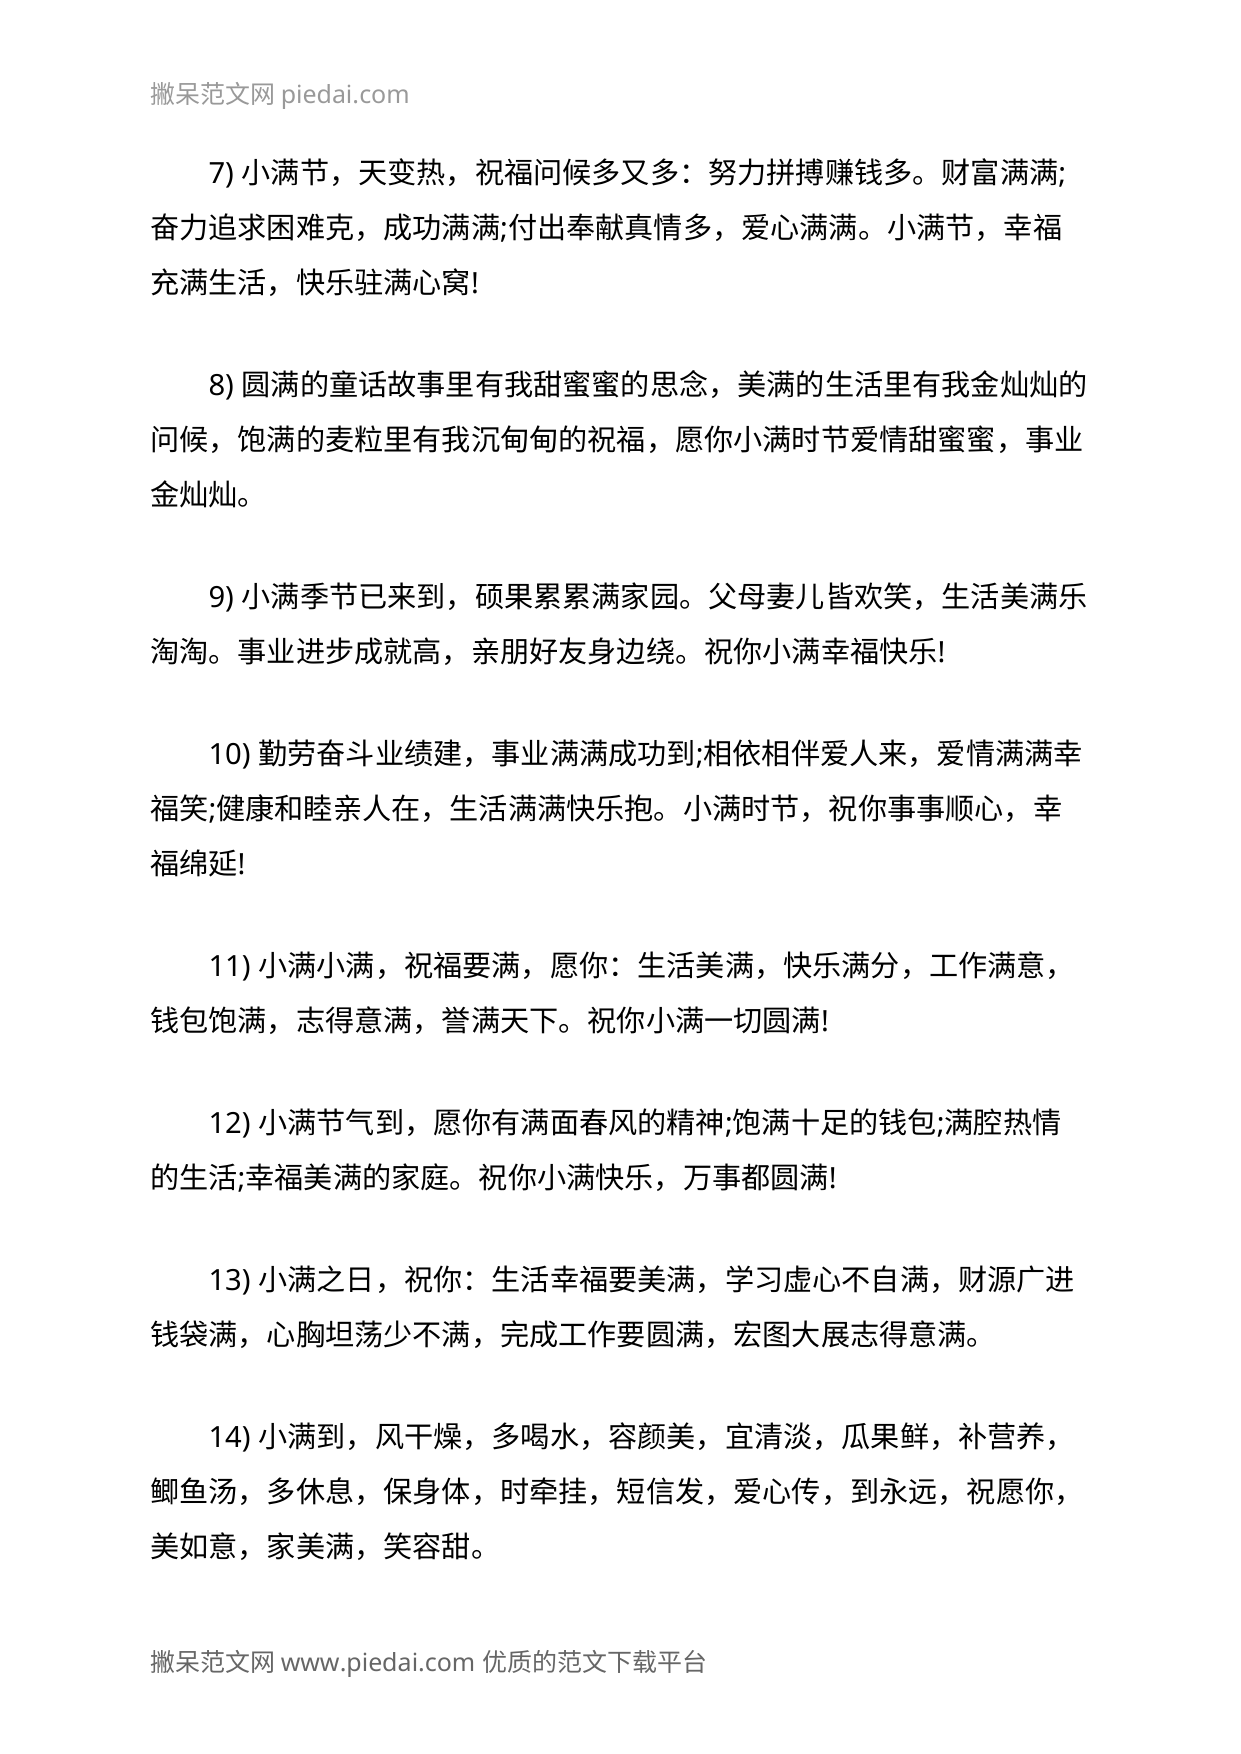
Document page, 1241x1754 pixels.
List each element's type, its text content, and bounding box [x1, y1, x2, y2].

text 10) 勤劳奋斗业绩建，事业满满成功到;相依相伴爱人来，爱情满满幸福笑;健康和睦亲人在，生活满满快乐抱。小满时节，祝你事事顺心，幸福绵延! [150, 731, 1090, 883]
text 13) 小满之日，祝你：生活幸福要美满，学习虚心不自满，财源广进钱袋满，心胸坦荡少不满，完成工作要圆满，宏图大展志得意满。 [150, 1257, 1090, 1354]
text 9) 小满季节已来到，硕果累累满家园。父母妻儿皆欢笑，生活美满乐淘淘。事业进步成就高，亲朋好友身边绕。祝你小满幸福快乐! [150, 574, 1090, 671]
text 12) 小满节气到，愿你有满面春风的精神;饱满十足的钱包;满腔热情的生活;幸福美满的家庭。祝你小满快乐，万事都圆满! [150, 1099, 1090, 1197]
text 8) 圆满的童话故事里有我甜蜜蜜的思念，美满的生活里有我金灿灿的问候，饱满的麦粒里有我沉甸甸的祝福，愿你小满时节爱情甜蜜蜜，事业金灿灿。 [150, 362, 1090, 514]
text 11) 小满小满，祝福要满，愿你：生活美满，快乐满分，工作满意，钱包饱满，志得意满，誉满天下。祝你小满一切圆满! [150, 943, 1090, 1040]
text 7) 小满节，天变热，祝福问候多又多：努力拼搏赚钱多。财富满满;奋力追求困难克，成功满满;付出奉献真情多，爱心满满。小满节，幸福充满生活，快乐驻满心窝! [150, 150, 1090, 302]
text 14) 小满到，风干燥，多喝水，容颜美，宜清淡，瓜果鲜，补营养，鲫鱼汤，多休息，保身体，时牵挂，短信发，爱心传，到永远，祝愿你，美如意，家美满，笑容甜。 [150, 1413, 1090, 1566]
